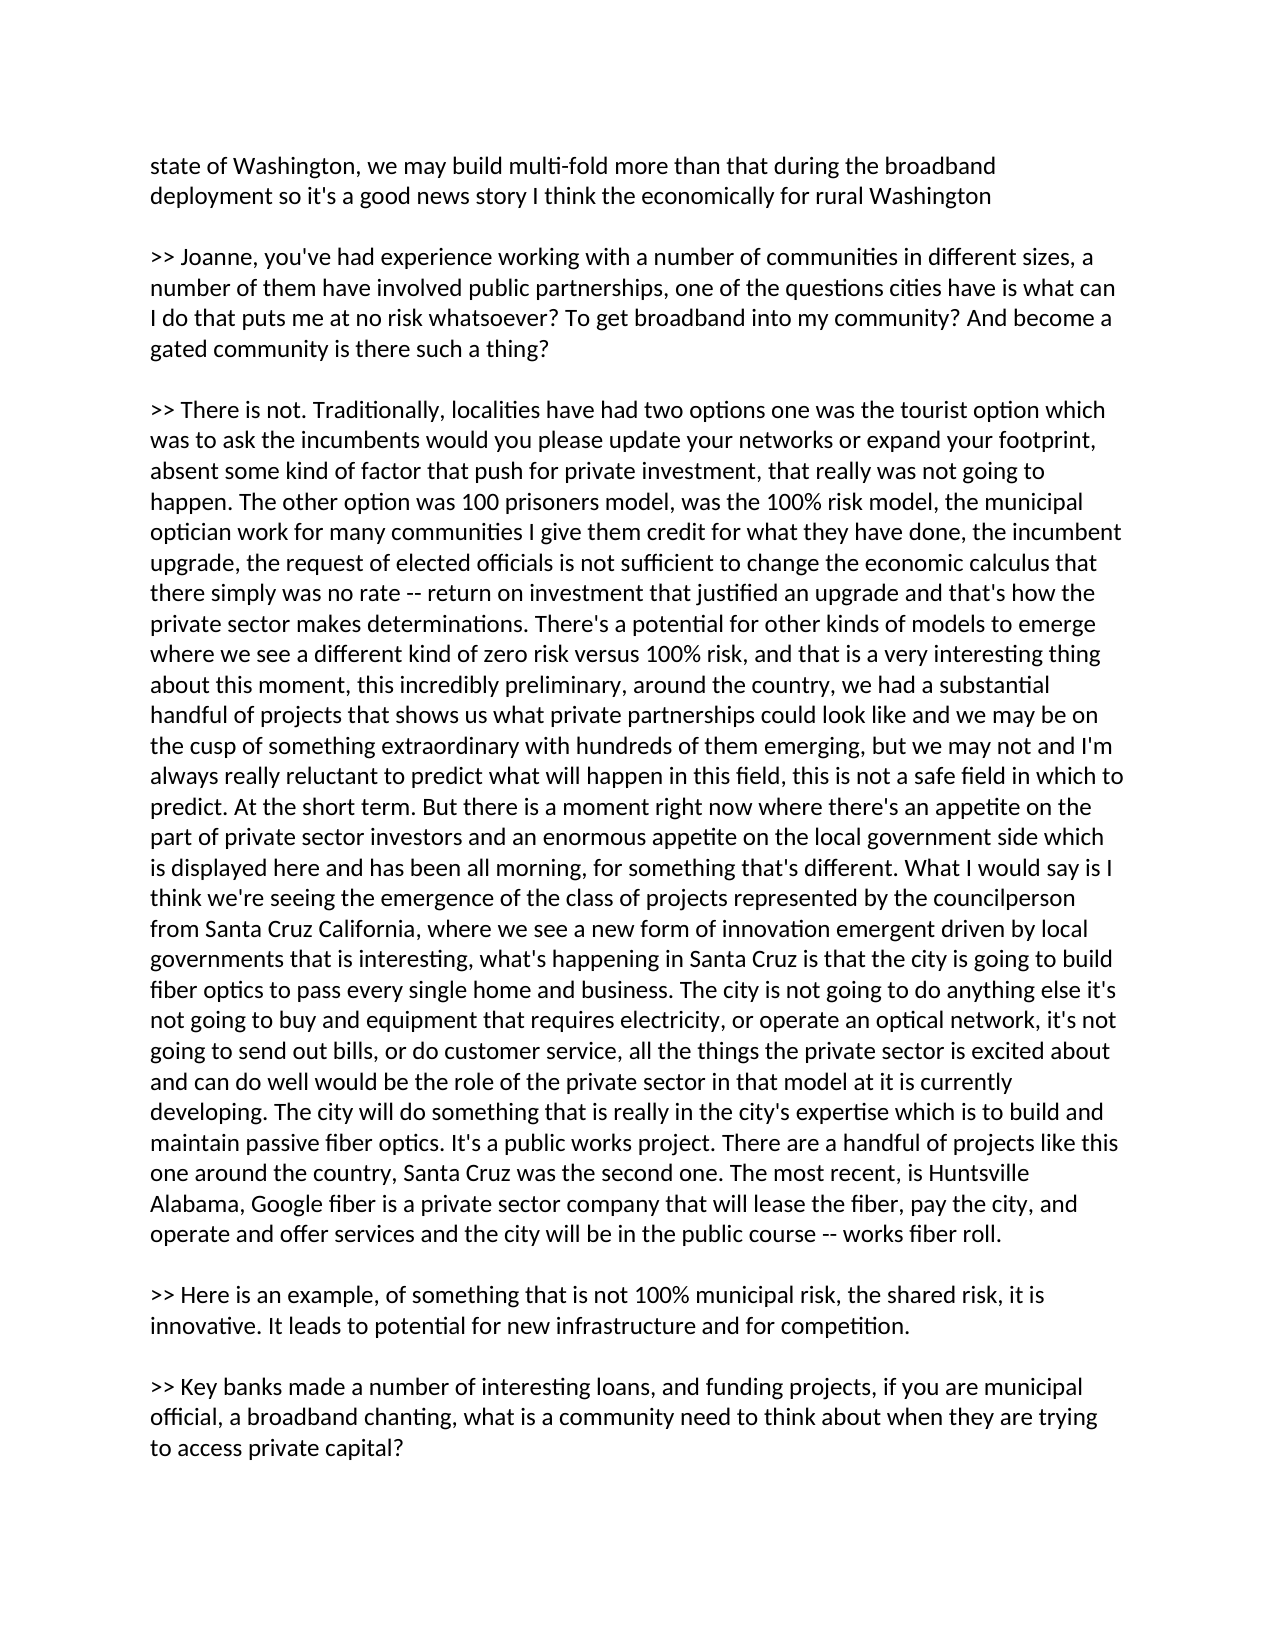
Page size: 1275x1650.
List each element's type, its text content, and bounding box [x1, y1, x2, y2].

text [150, 150, 1125, 211]
text >> Key banks made a number of interesting loans, and funding projects, if you are municipal official, a broadband chanting, what is a community need to think about when they are trying to access private capital? [150, 1371, 1125, 1462]
text >> Here is an example, of something that is not 100% municipal risk, the shared risk, it is innovative. It leads to potential for new infrastructure and for competition. [150, 1279, 1125, 1340]
text >> There is not. Traditionally, localities have had two options one was the tourist option which was to ask the incumbents would you please update your networks or expand your footprint, absent some kind of factor that push for private investment, that really was not going to happen. The other option was 100 prisoners model, was the 100% risk model, the municipal optician work for many communities I give them credit for what they have done, the incumbent upgrade, the request of elected officials is not sufficient to change the economic calculus that there simply was no rate -- return on investment that justified an upgrade and that's how the private sector makes determinations. There's a potential for other kinds of models to emerge where we see a different kind of zero risk versus 100% risk, and that is a very interesting thing about this moment, this incredibly preliminary, around the country, we had a substantial handful of projects that shows us what private partnerships could look like and we may be on the cusp of something extraordinary with hundreds of them emerging, but we may not and I'm always really reluctant to predict what will happen in this field, this is not a safe field in which to predict. At the short term. But there is a moment right now where there's an appetite on the part of private sector investors and an enormous appetite on the local government side which is displayed here and has been all morning, for something that's different. What I would say is I think we're seeing the emergence of the class of projects represented by the councilperson from Santa Cruz California, where we see a new form of innovation emergent driven by local governments that is interesting, what's happening in Santa Cruz is that the city is going to build fiber optics to pass every single home and business. The city is not going to do anything else it's not going to buy and equipment that requires electricity, or operate an optical network, it's not going to send out bills, or do customer service, all the things the private sector is excited about and can do well would be the role of the private sector in that model at it is currently developing. The city will do something that is really in the city's expertise which is to build and maintain passive fiber optics. It's a public works project. There are a handful of projects like this one around the country, Santa Cruz was the second one. The most recent, is Huntsville Alabama, Google fiber is a private sector company that will lease the fiber, pay the city, and operate and offer services and the city will be in the public course -- works fiber roll. [150, 394, 1125, 1249]
text >> Joanne, you've had experience working with a number of communities in different sizes, a number of them have involved public partnerships, one of the questions cities have is what can I do that puts me at no risk whatsoever? To get broadband into my community? And become a gated community is there such a thing? [150, 242, 1125, 364]
